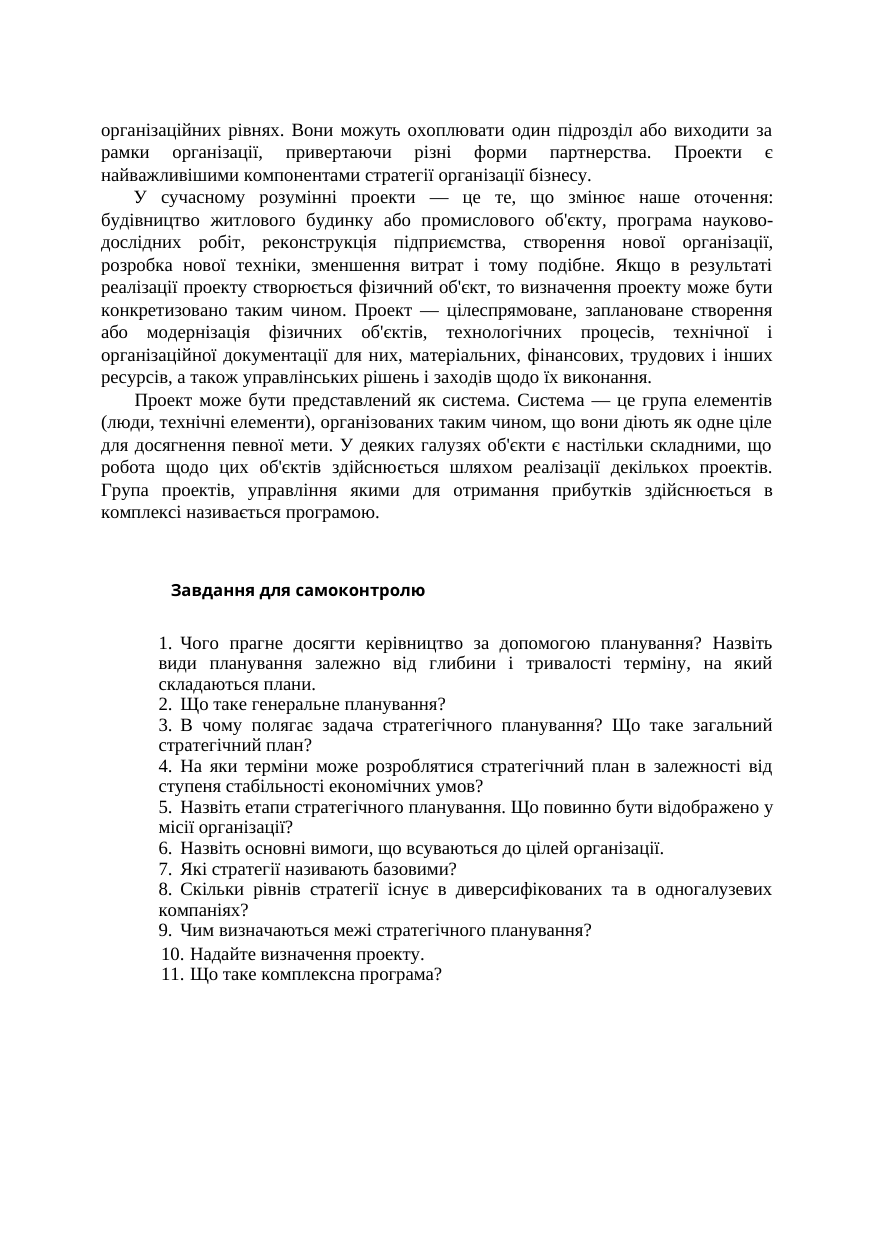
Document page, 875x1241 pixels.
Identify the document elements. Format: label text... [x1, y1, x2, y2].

list Назвіть етапи стратегічного планування. Що повинно бути відображено у місії організації? [158, 797, 773, 838]
text Проект може бути представлений як система. Система — це група елементів (люди, технічні елементи), організованих таким чином, що вони діють як одне ціле для досягнення певної мети. У деяких галузях об'єкти є настільки складними, що робота щодо цих об'єктів здійснюється шляхом реалізації декількох проектів. Група проектів, управління якими для отримання прибутків здійснюється в комплексі називається програмою. [101, 388, 773, 523]
list В чому полягає задача стратегічного планування? Що таке загальний стратегічний план? [158, 715, 773, 756]
list Що таке комплексна програма? [161, 964, 773, 984]
list Чого прагне досягти керівництво за допомогою планування? Назвіть види планування залежно від глибини і тривалості терміну, на який складаються плани. [158, 633, 773, 694]
text У сучасному розумінні проекти — це те, що змінює наше оточення: будівництво житлового будинку або промислового об'єкту, програма науково-дослідних робіт, реконструкція підприємства, створення нової організації, розробка нової техніки, зменшення витрат і тому подібне. Якщо в результаті реалізації проекту створюється фізичний об'єкт, то визначення проекту може бути конкретизовано таким чином. Проект — цілеспрямоване, заплановане створення або модернізація фізичних об'єктів, технологічних процесів, технічної і організаційної документації для них, матеріальних, фінансових, трудових і інших ресурсів, а також управлінських рішень і заходів щодо їх виконання. [101, 186, 773, 388]
text Завдання для самоконтролю [166, 579, 773, 601]
list Надайте визначення проекту. [161, 943, 773, 964]
list Назвіть основні вимоги, що всуваються до цілей організації. [158, 838, 773, 859]
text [101, 118, 773, 186]
list Скільки рівнів стратегії існує в диверсифікованих та в одногалузевих компаніях? [158, 879, 773, 920]
list Що таке генеральне планування? [158, 694, 773, 715]
list На яки терміни може розроблятися стратегічний план в залежності від ступеня стабільності економічних умов? [158, 756, 773, 797]
list Які стратегії називають базовими? [158, 859, 773, 879]
list Чим визначаються межі стратегічного планування? [158, 920, 773, 941]
